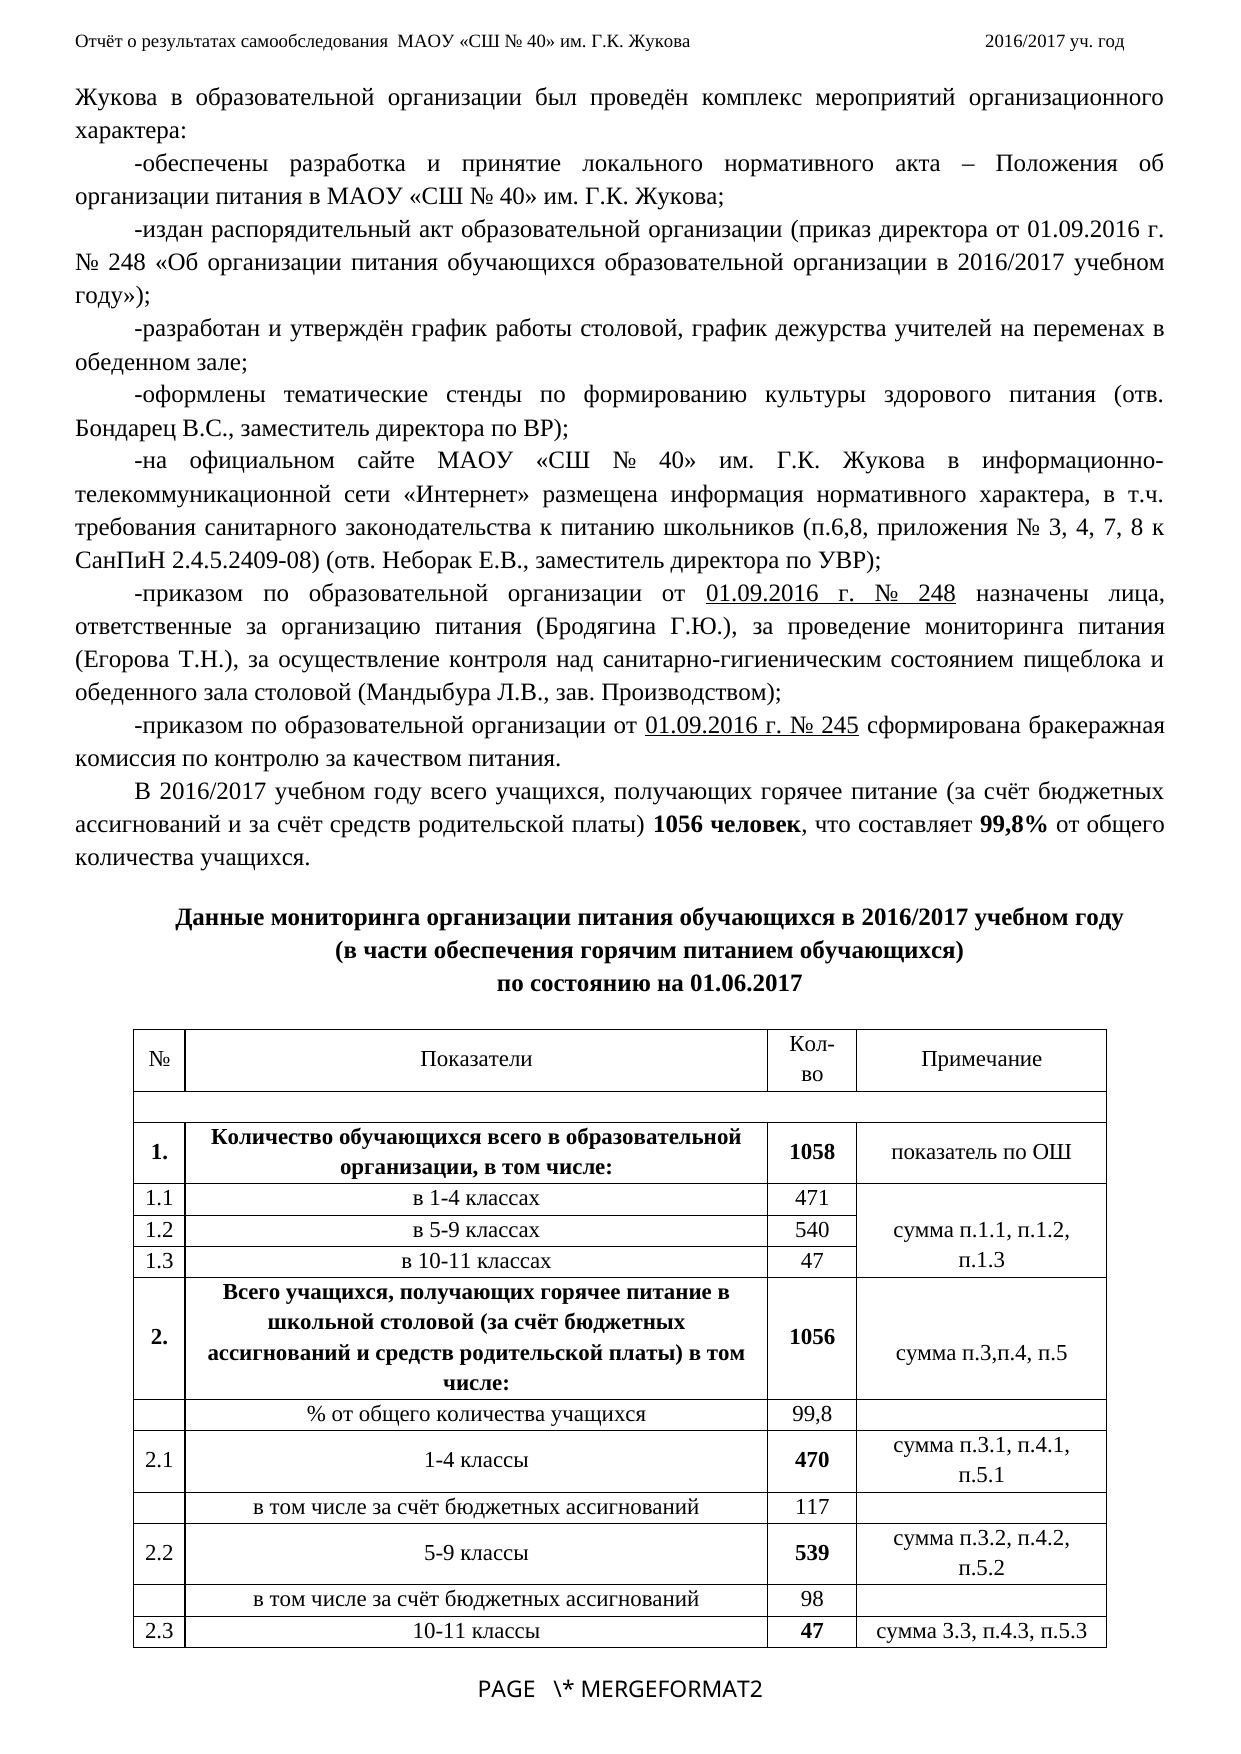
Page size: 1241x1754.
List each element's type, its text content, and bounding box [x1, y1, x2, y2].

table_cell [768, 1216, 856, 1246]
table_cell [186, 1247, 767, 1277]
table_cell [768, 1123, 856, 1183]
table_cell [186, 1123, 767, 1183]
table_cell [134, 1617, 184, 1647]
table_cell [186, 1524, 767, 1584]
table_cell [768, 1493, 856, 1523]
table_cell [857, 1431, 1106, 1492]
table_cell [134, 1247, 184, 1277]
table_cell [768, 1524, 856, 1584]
text -разработан и утверждён график работы столовой, график дежурства учителей на переменах в обеденном зале; [75, 313, 1165, 375]
text по состоянию на 01.06.2017 [75, 968, 1165, 997]
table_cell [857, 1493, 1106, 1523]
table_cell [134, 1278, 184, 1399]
text -приказом по образовательной организации от 01.09.2016 г. № 245 сформирована бракеражная комиссия по контролю за качеством питания. [75, 710, 1165, 772]
text -оформлены тематические стенды по формированию культуры здорового питания (отв. Бондарец В.С., заместитель директора по ВР); [75, 379, 1165, 441]
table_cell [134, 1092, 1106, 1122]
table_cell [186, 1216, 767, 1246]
text В 2016/2017 учебном году всего учащихся, получающих горячее питание (за счёт бюджетных ассигнований и за счёт средств родительской платы) 1056 человек, что составляет 99,8% от общего количества учащихся. [75, 776, 1165, 871]
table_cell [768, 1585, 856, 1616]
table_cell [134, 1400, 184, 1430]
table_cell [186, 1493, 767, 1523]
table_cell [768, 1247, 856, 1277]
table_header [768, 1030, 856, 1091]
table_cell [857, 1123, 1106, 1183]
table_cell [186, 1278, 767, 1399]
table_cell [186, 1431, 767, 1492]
text Данные мониторинга организации питания обучающихся в 2016/2017 учебном году [75, 902, 1165, 931]
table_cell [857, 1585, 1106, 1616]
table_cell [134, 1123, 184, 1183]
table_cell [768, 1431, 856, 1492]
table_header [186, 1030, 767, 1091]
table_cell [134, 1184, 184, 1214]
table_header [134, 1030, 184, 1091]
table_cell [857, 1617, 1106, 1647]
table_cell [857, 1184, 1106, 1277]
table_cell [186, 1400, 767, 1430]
text -на официальном сайте МАОУ «СШ № 40» им. Г.К. Жукова в информационно-телекоммуникационной сети «Интернет» размещена информация нормативного характера, в т.ч. требования санитарного законодательства к питанию школьников (п.6,8, приложения № 3, 4, 7, 8 к СанПиН 2.4.5.2409-08) (отв. Неборак Е.В., заместитель директора по УВР); [75, 446, 1165, 573]
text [75, 82, 1165, 144]
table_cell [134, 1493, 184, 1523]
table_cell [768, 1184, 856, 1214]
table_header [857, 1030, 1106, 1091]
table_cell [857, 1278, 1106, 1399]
text -издан распорядительный акт образовательной организации (приказ директора от 01.09.2016 г. № 248 «Об организации питания обучающихся образовательной организации в 2016/2017 учебном году»); [75, 214, 1165, 309]
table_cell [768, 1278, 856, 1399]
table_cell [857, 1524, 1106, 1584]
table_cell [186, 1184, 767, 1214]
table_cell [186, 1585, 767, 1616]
text (в части обеспечения горячим питанием обучающихся) [75, 936, 1165, 964]
text -обеспечены разработка и принятие локального нормативного акта – Положения об организации питания в МАОУ «СШ № 40» им. Г.К. Жукова; [75, 148, 1165, 210]
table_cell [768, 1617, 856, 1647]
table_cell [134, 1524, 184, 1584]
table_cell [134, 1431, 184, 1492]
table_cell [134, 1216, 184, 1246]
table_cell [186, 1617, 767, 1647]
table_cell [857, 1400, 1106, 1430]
text -приказом по образовательной организации от 01.09.2016 г. № 248 назначены лица, ответственные за организацию питания (Бродягина Г.Ю.), за проведение мониторинга питания (Егорова Т.Н.), за осуществление контроля над санитарно-гигиеническим состоянием пищеблока и обеденного зала столовой (Мандыбура Л.В., зав. Производством); [75, 578, 1165, 706]
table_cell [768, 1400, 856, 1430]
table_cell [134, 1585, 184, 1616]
